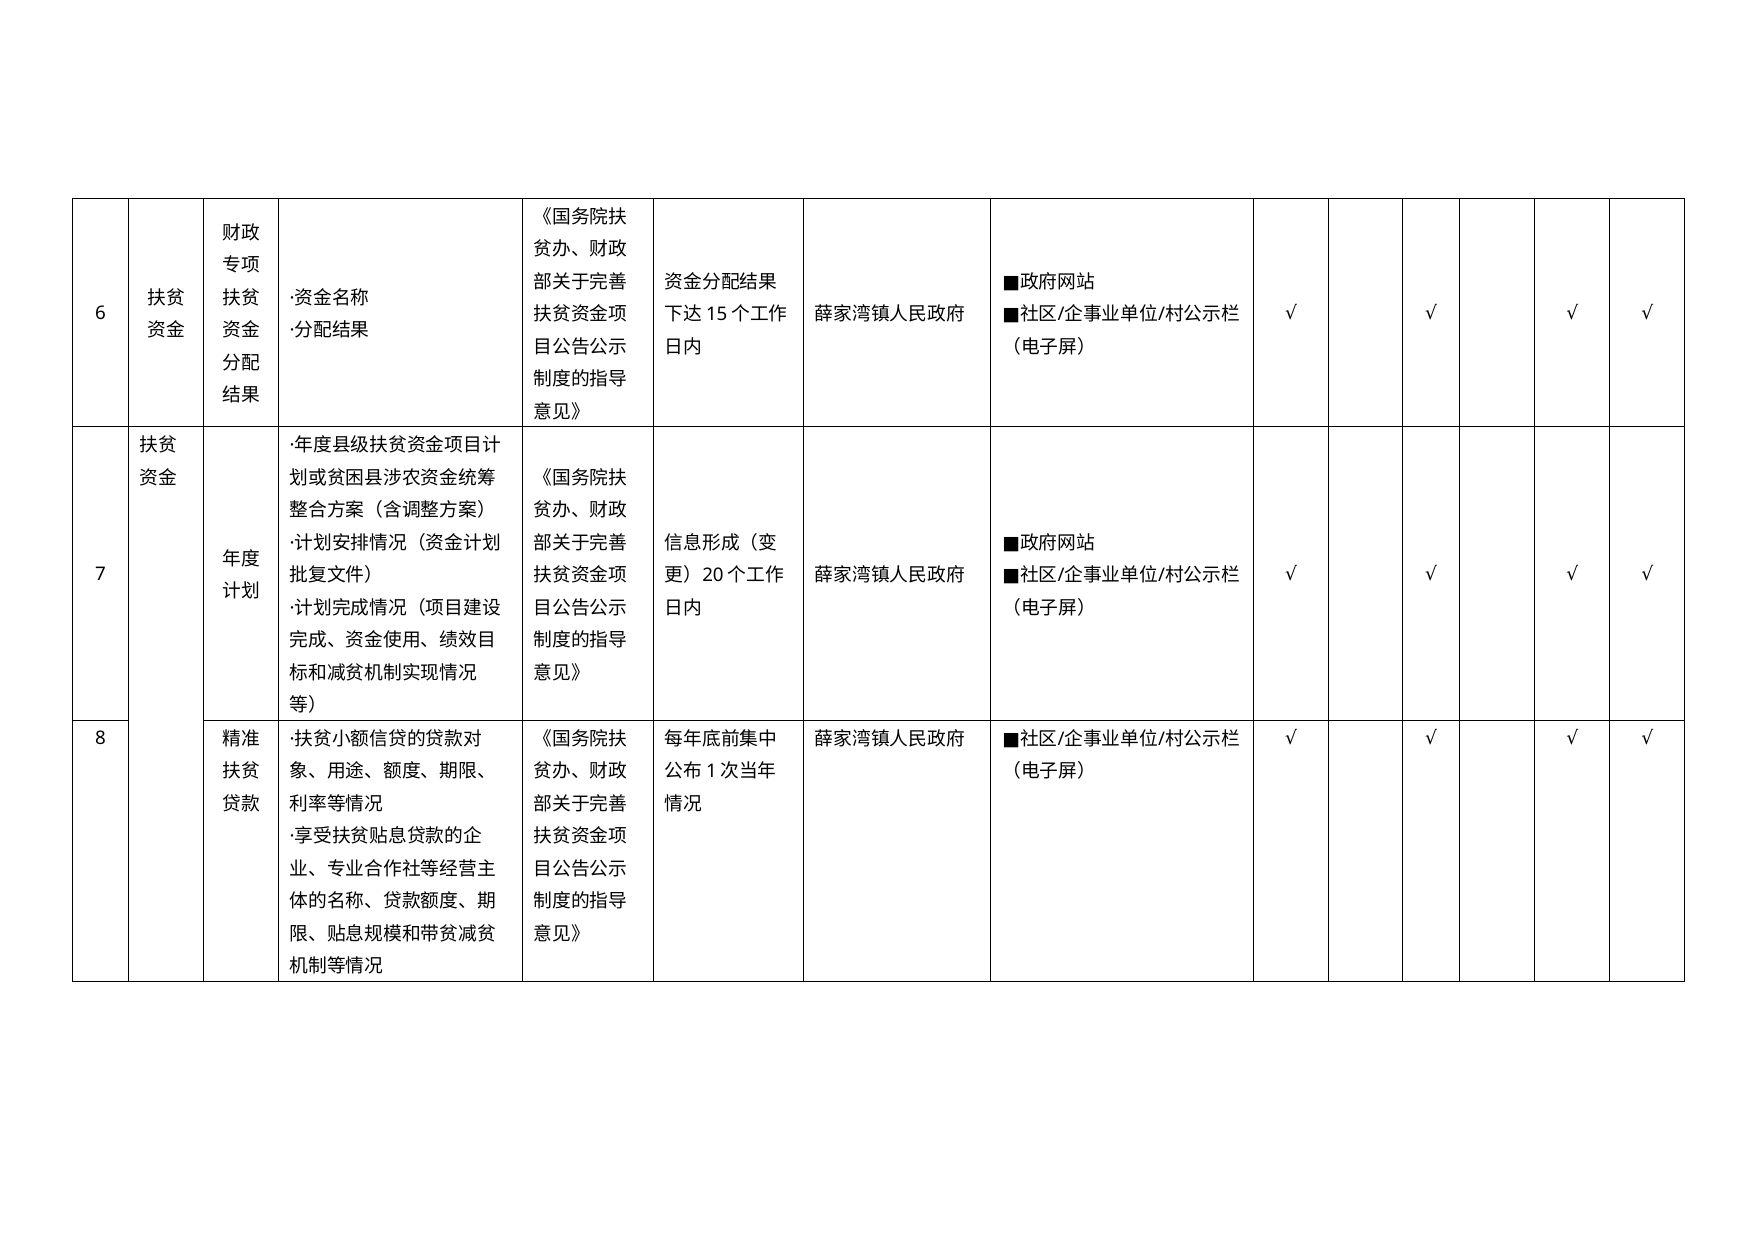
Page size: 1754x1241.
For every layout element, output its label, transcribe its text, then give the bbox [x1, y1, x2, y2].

table_cell √ [1254, 427, 1328, 720]
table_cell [523, 721, 653, 981]
table_cell [1329, 721, 1402, 981]
table_cell 《国务院扶贫办、财政部关于完善扶贫资金项目公告公示制度的指导意见》 [523, 427, 653, 720]
table_cell [1460, 721, 1534, 981]
table_cell ·扶贫小额信贷的贷款对象、用途、额度、期限、利率等情况 ·享受扶贫贴息贷款的企业、专业合作社等经营主体的名称、贷款额度、期限、贴息规模和带贫减贫机制等情况 [279, 721, 522, 981]
table_cell 财政专项扶贫资金分配结果 [204, 199, 278, 426]
table_cell 每年底前集中公布1次当年情况 [654, 721, 803, 981]
table_cell √ [1610, 427, 1684, 720]
table_cell [1329, 427, 1402, 720]
table_cell 薛家湾镇人民政府 [804, 721, 990, 981]
table_cell √ [1403, 721, 1459, 981]
table_cell √ [1610, 199, 1684, 426]
table_cell ■社区/企事业单位/村公示栏（电子屏） [991, 721, 1253, 981]
table_cell √ [1403, 427, 1459, 720]
table_cell √ [1610, 721, 1684, 981]
table_cell [1460, 199, 1534, 426]
table_cell √ [1535, 199, 1609, 426]
table_cell 6 [73, 199, 128, 426]
table_cell √ [1254, 721, 1328, 981]
table_cell 年度计划 [204, 427, 278, 720]
table_cell √ [1403, 199, 1459, 426]
table_cell ·资金名称 ·分配结果 [279, 199, 522, 426]
table_cell 7 [73, 427, 128, 720]
table_cell √ [1535, 721, 1609, 981]
table_cell √ [1535, 427, 1609, 720]
table_cell [1460, 427, 1534, 720]
table_cell 信息形成（变更）20个工作日内 [654, 427, 803, 720]
table_cell ■政府网站 ■社区/企事业单位/村公示栏（电子屏） [991, 427, 1253, 720]
table_cell [1329, 199, 1402, 426]
table_cell 资金分配结果下达15个工作日内 [654, 199, 803, 426]
table_cell ·年度县级扶贫资金项目计划或贫困县涉农资金统筹整合方案（含调整方案） ·计划安排情况（资金计划批复文件） ·计划完成情况（项目建设完成、资金使用、绩效目标和减贫机制实现情况等） [279, 427, 522, 720]
table_cell ■政府网站 ■社区/企事业单位/村公示栏（电子屏） [991, 199, 1253, 426]
table_cell 扶贫资金 [129, 427, 203, 981]
table_cell 精准扶贫贷款 [204, 721, 278, 981]
table_cell 薛家湾镇人民政府 [804, 199, 990, 426]
table_cell 8 [73, 721, 128, 981]
table_cell 扶贫资金 [129, 199, 203, 426]
table_cell 薛家湾镇人民政府 [804, 427, 990, 720]
table_cell √ [1254, 199, 1328, 426]
table_cell 《国务院扶贫办、财政部关于完善扶贫资金项目公告公示制度的指导意见》 [523, 199, 653, 426]
